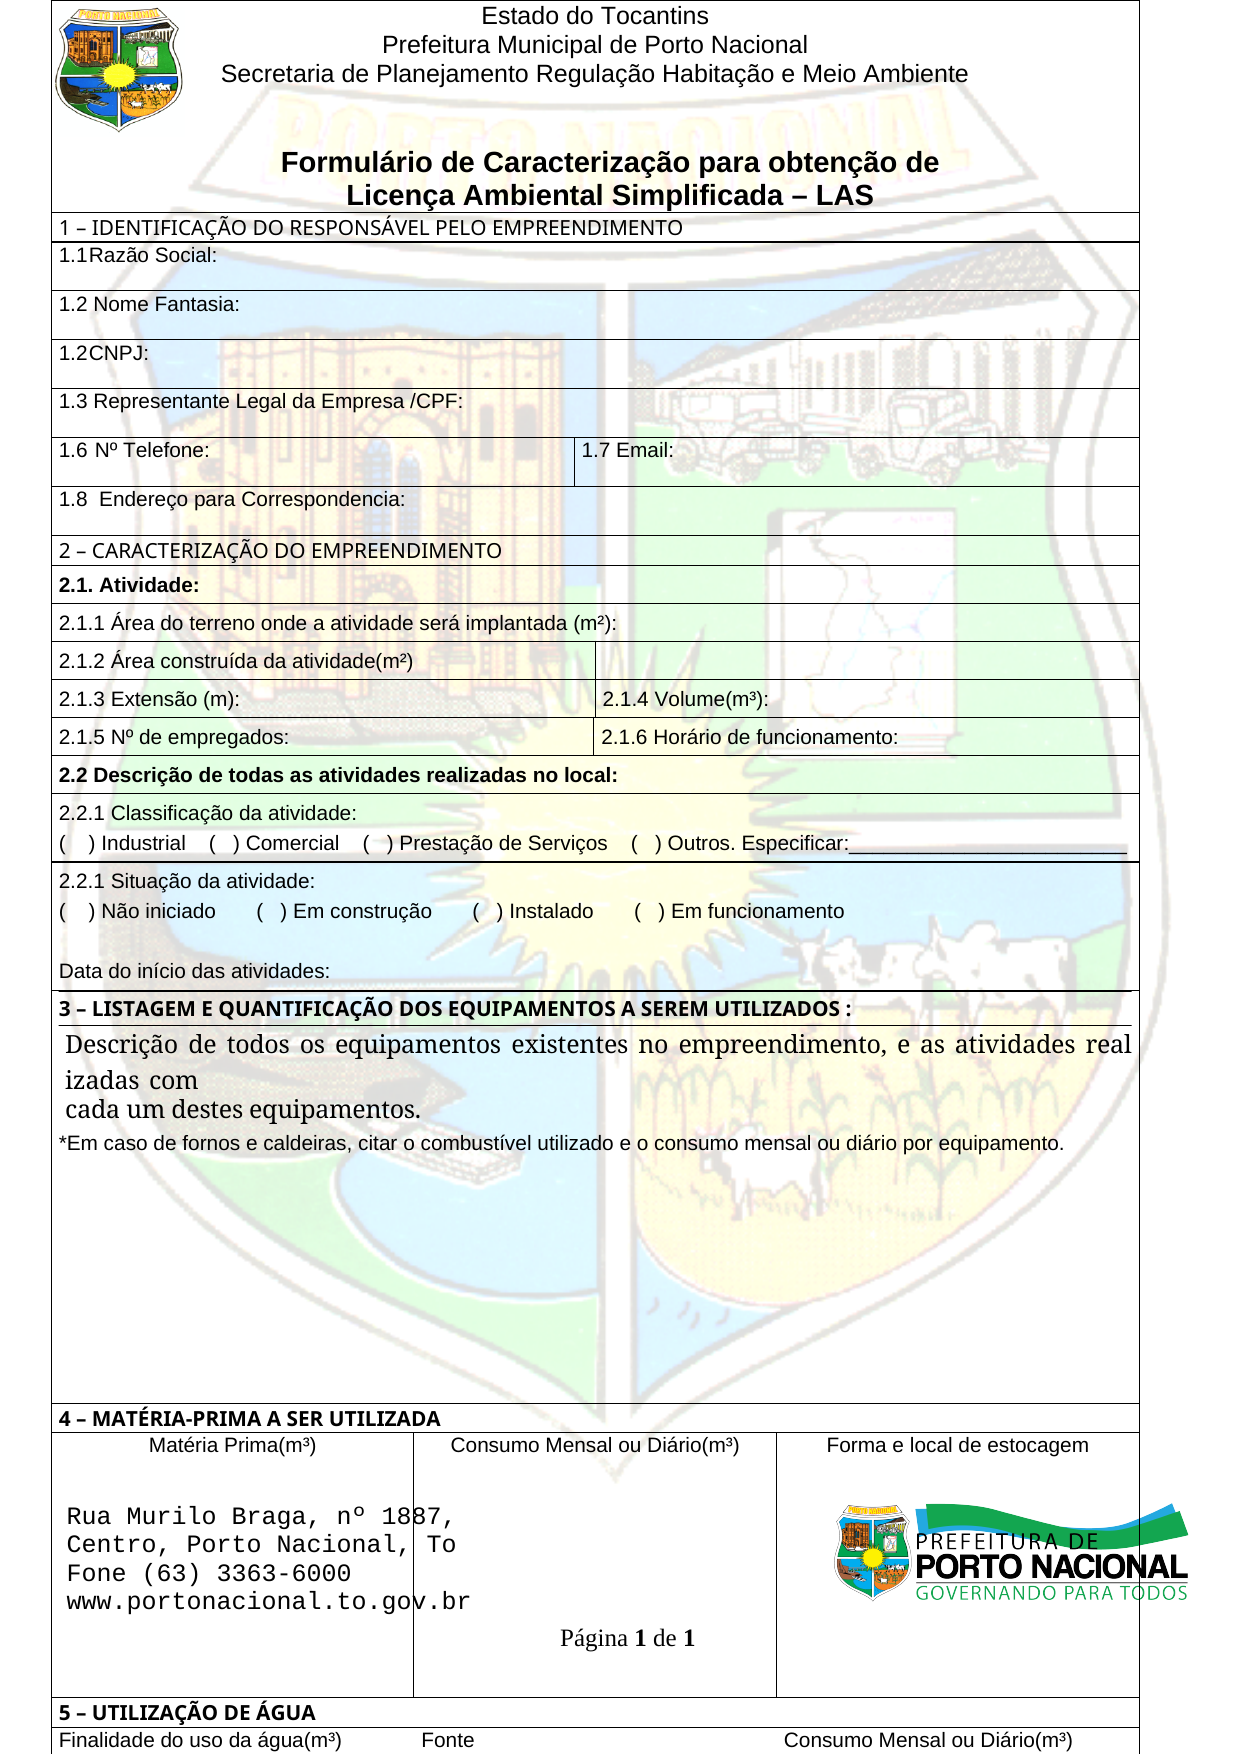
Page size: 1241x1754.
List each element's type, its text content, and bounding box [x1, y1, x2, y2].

table_cell 2.2.1 Situação da atividade: ( ) Não iniciado ( ) Em construção ( ) Instalado ( ) Em funcionamento Data do início das atividades: [52, 863, 1139, 989]
table_cell Fonte [414, 1728, 776, 1754]
table_cell 2.1.3 Extensão (m): [52, 680, 595, 717]
table_cell CNPJ: [52, 340, 1139, 388]
table_cell Razão Social: [52, 243, 1139, 290]
table_cell 1.3 Representante Legal da Empresa /CPF: [52, 389, 1139, 437]
table_cell 2.1.2 Área construída da atividade(m²) [52, 642, 595, 679]
table_cell 2 – CARACTERIZAÇÃO DO EMPREENDIMENTO [52, 536, 1139, 564]
picture [55, 7, 185, 137]
table_cell Finalidade do uso da água(m³) Limpeza Jardinagem Processo Industrial Consumo Humano Outros: [52, 1728, 414, 1754]
table_cell Forma e local de estocagem [777, 1433, 1139, 1697]
table_cell 2.1. Atividade: [52, 566, 1139, 603]
table_cell 1.7 Email: [575, 438, 1139, 486]
table_cell 2.2.1 Classificação da atividade: ( ) Industrial ( ) Comercial ( ) Prestação de Serviços ( ) Outros. Especificar:________________________ [52, 794, 1139, 861]
table_cell [596, 642, 1139, 679]
table_cell Consumo Mensal ou Diário(m³) [414, 1433, 776, 1697]
table_cell Consumo Mensal ou Diário(m³) [776, 1728, 1139, 1754]
table_cell 4 – MATÉRIA-PRIMA A SER UTILIZADA [52, 1404, 1139, 1432]
table_header Estado do Tocantins Prefeitura Municipal de Porto Nacional Secretaria de Planejamento Regulação Habitação e Meio Ambiente Formulário de Caracterização para obtenção de Licença Ambiental Simplificada – LAS [52, 1, 1139, 212]
table_cell 2.1.4 Volume(m³): [596, 680, 1139, 717]
table_cell 1 – IDENTIFICAÇÃO DO RESPONSÁVEL PELO EMPREENDIMENTO [52, 213, 1139, 241]
table_cell 3 – LISTAGEM E QUANTIFICAÇÃO DOS EQUIPAMENTOS A SEREM UTILIZADOS : Descrição de todos os equipamentos existentes no empreendimento, e as atividades realizadas com cada um destes equipamentos. *Em caso de fornos e caldeiras, citar o combustível utilizado e o consumo mensal ou diário por equipamento. [52, 991, 1139, 1403]
table_cell Nº Telefone: [52, 438, 574, 486]
table_cell 1.8 Endereço para Correspondencia: [52, 487, 1139, 535]
table_cell 2.1.5 Nº de empregados: [52, 718, 593, 755]
table_cell 2.1.6 Horário de funcionamento: [594, 718, 1139, 755]
picture [1140, 1503, 1189, 1605]
table_cell 2.2 Descrição de todas as atividades realizadas no local: [52, 756, 1139, 793]
table_cell 1.2 Nome Fantasia: [52, 291, 1139, 339]
table_cell 5 – UTILIZAÇÃO DE ÁGUA [52, 1698, 1139, 1727]
table_cell Matéria Prima(m³) [52, 1433, 413, 1697]
table_cell 2.1.1 Área do terreno onde a atividade será implantada (m²): [52, 604, 1139, 641]
